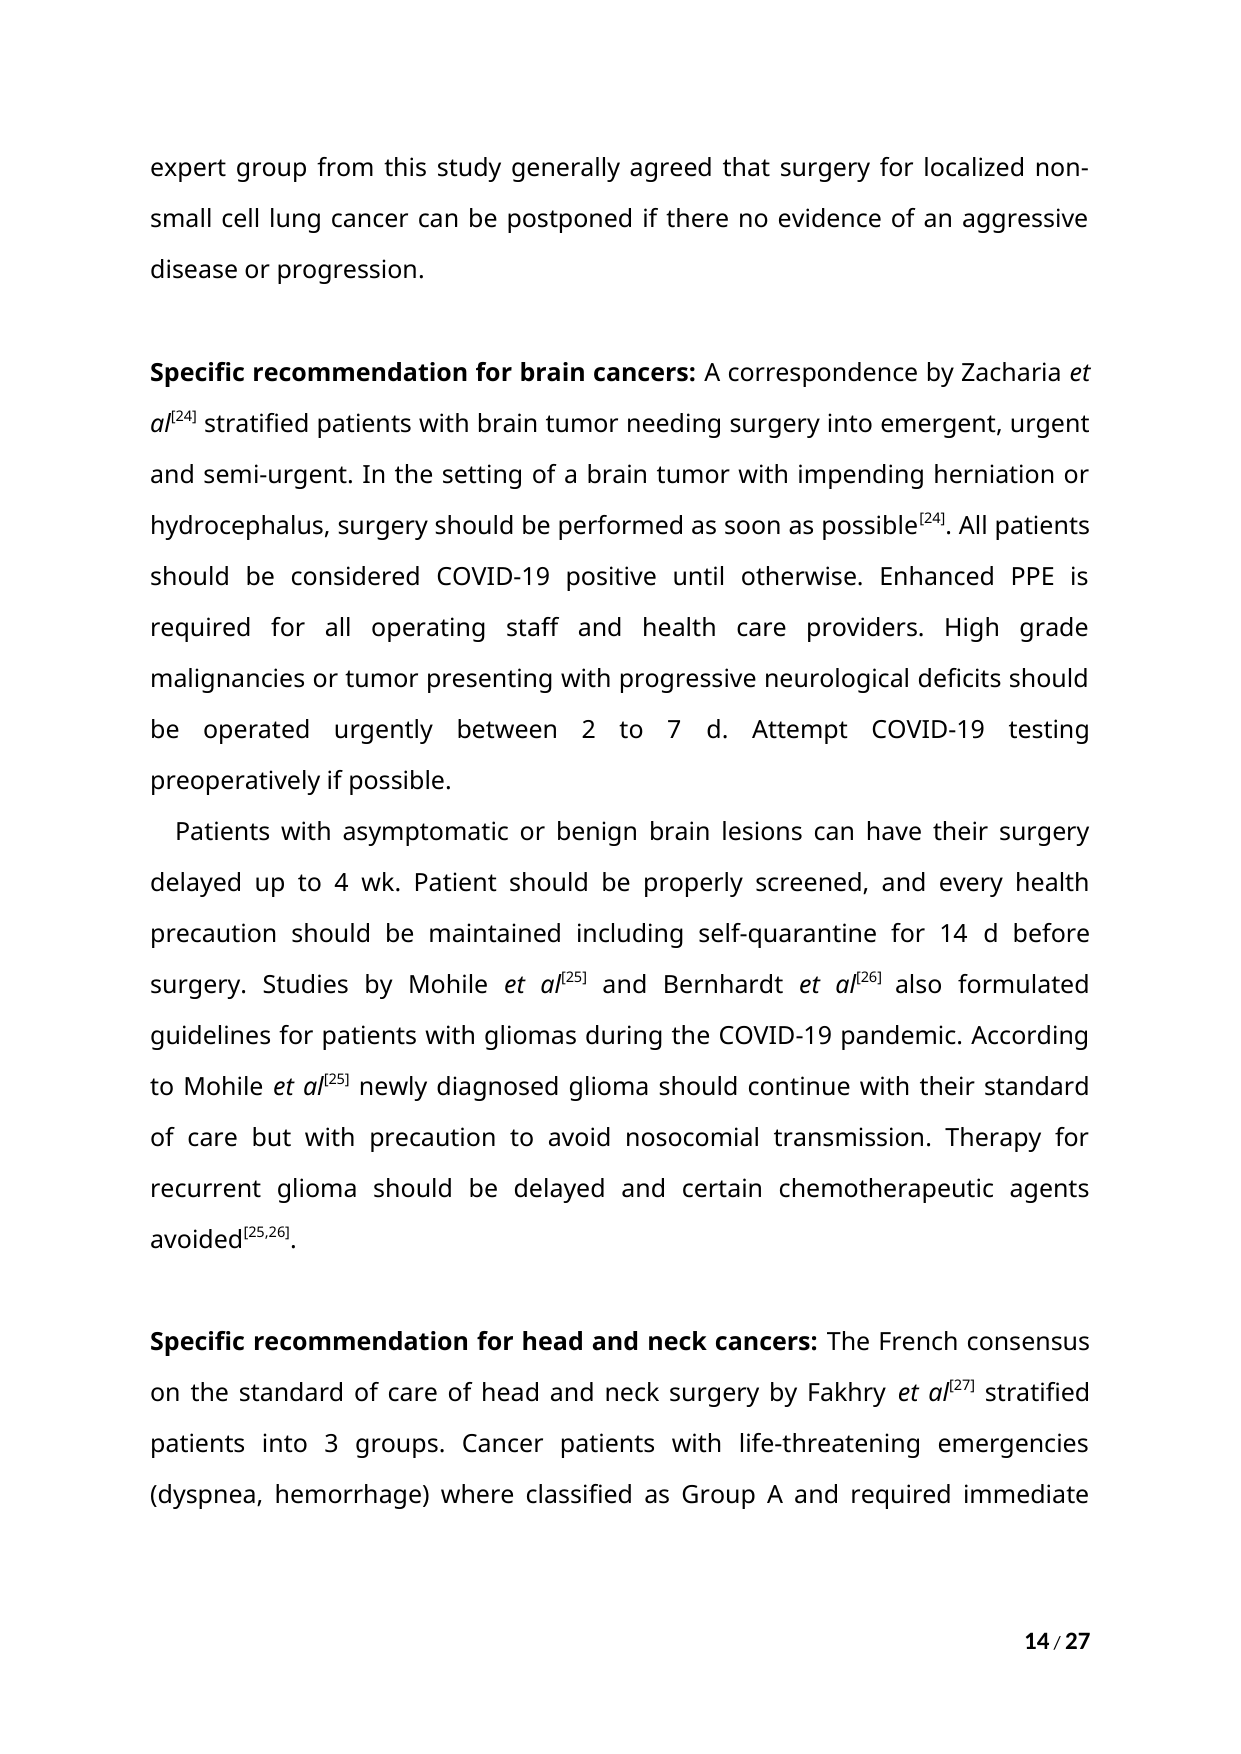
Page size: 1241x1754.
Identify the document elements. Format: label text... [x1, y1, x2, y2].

text Specific recommendation for brain cancers: A correspondence by Zacharia et al[24] stratified patients with brain tumor needing surgery into emergent, urgent and semi-urgent. In the setting of a brain tumor with impending herniation or hydrocephalus, surgery should be performed as soon as possible[24]. All patients should be considered COVID-19 positive until otherwise. Enhanced PPE is required for all operating staff and health care providers. High grade malignancies or tumor presenting with progressive neurological deficits should be operated urgently between 2 to 7 d. Attempt COVID-19 testing preoperatively if possible. [150, 354, 1090, 797]
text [150, 150, 1090, 286]
text Patients with asymptomatic or benign brain lesions can have their surgery delayed up to 4 wk. Patient should be properly screened, and every health precaution should be maintained including self-quarantine for 14 d before surgery. Studies by Mohile et al[25] and Bernhardt et al[26] also formulated guidelines for patients with gliomas during the COVID-19 pandemic. According to Mohile et al[25] newly diagnosed glioma should continue with their standard of care but with precaution to avoid nosocomial transmission. Therapy for recurrent glioma should be delayed and certain chemotherapeutic agents avoided[25,26]. [150, 813, 1090, 1256]
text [150, 1324, 1090, 1511]
